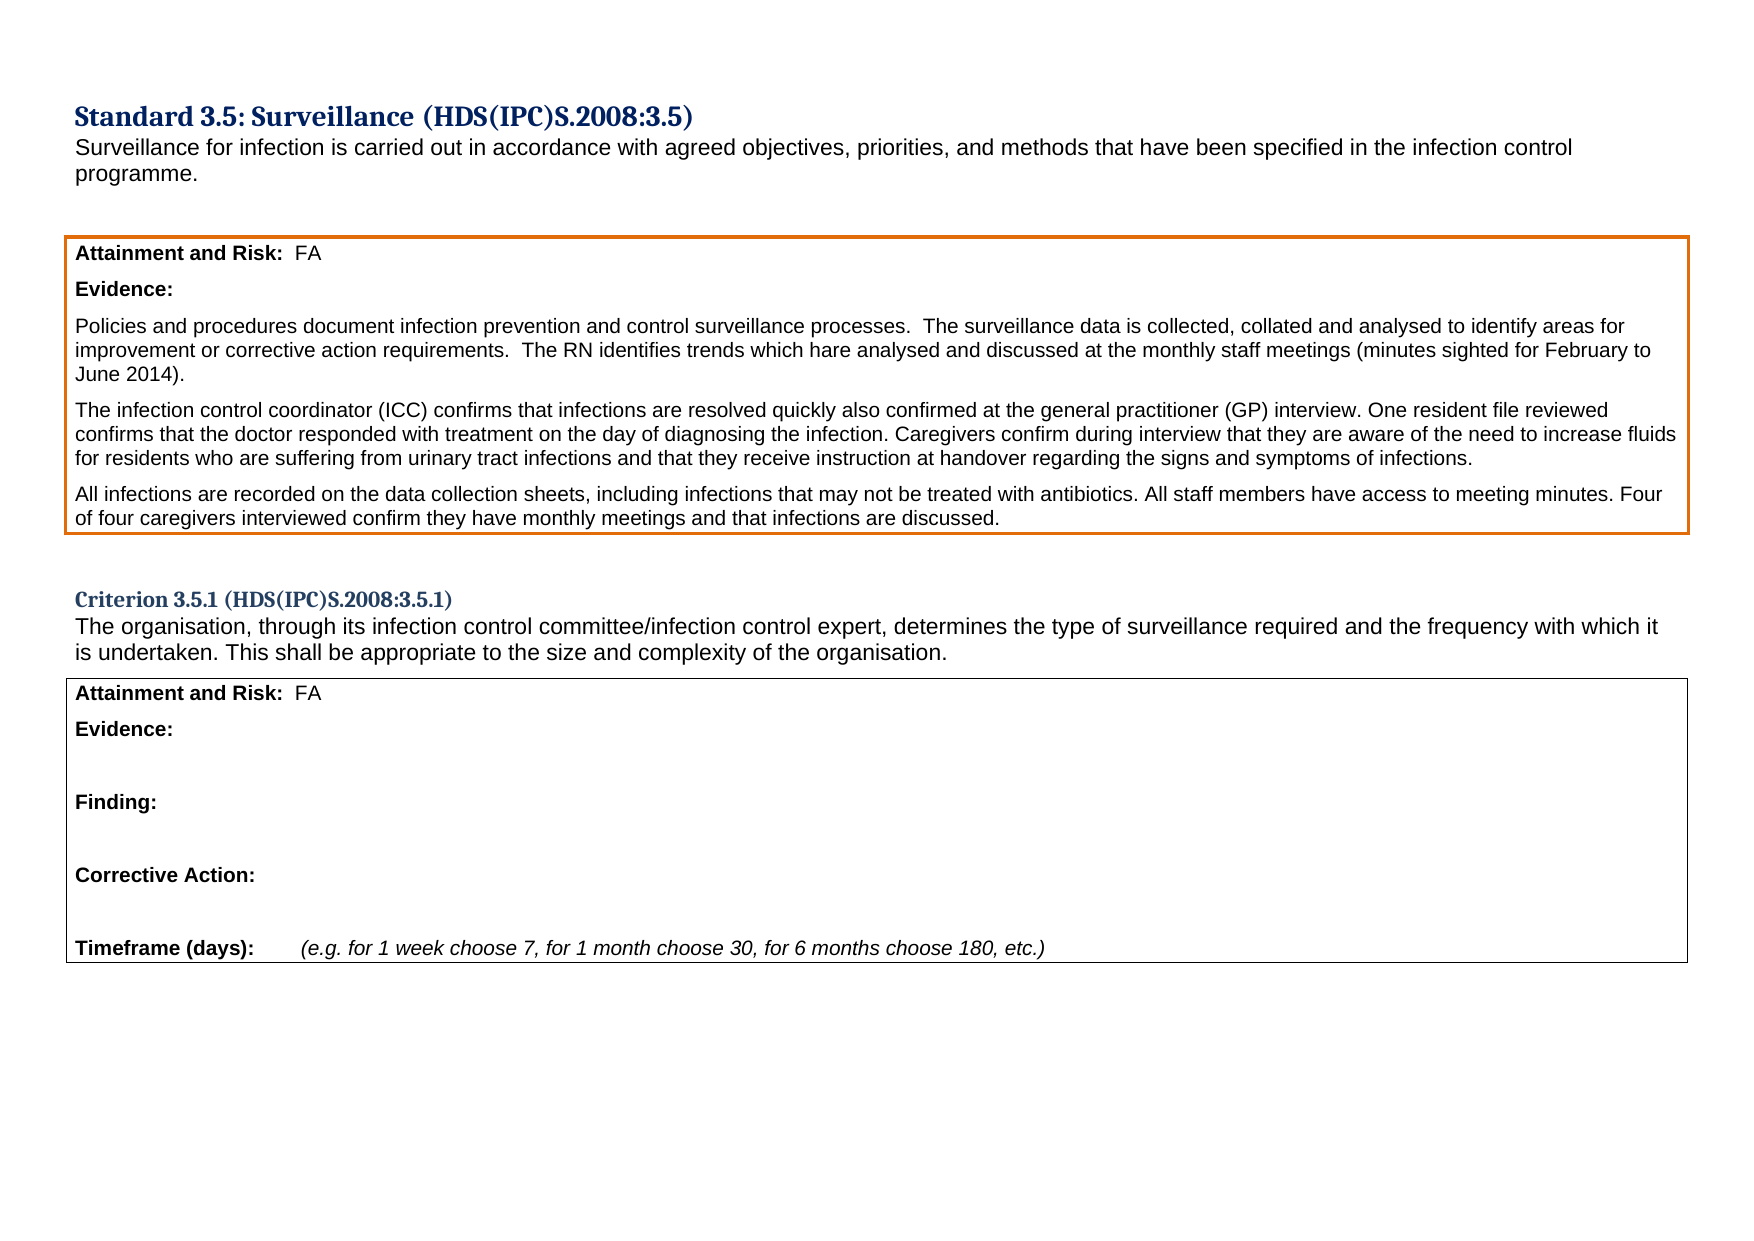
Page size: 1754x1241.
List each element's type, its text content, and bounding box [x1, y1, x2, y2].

text Evidence: [67, 272, 1687, 301]
text Attainment and Risk: FA [67, 679, 1687, 705]
text Surveillance for infection is carried out in accordance with agreed objectives, priorities, and methods that have been specified in the infection control programme. [75, 134, 1679, 186]
text Policies and procedures document infection prevention and control surveillance processes. The surveillance data is collected, collated and analysed to identify areas for improvement or corrective action requirements. The RN identifies trends which hare analysed and discussed at the monthly staff meetings (minutes sighted for February to June 2014). [67, 308, 1687, 385]
text Timeframe (days): (e.g. for 1 week choose 7, for 1 month choose 30, for 6 months choose 180, etc.) [67, 933, 1687, 962]
text Evidence: [67, 715, 1687, 741]
text Attainment and Risk: FA [67, 239, 1687, 264]
text Corrective Action: [67, 861, 1687, 887]
text The infection control coordinator (ICC) confirms that infections are resolved quickly also confirmed at the general practitioner (GP) interview. One resident file reviewed confirms that the doctor responded with treatment on the day of diagnosing the infection. Caregivers confirm during interview that they are aware of the need to increase fluids for residents who are suffering from urinary tract infections and that they receive instruction at handover regarding the signs and symptoms of infections. [67, 393, 1687, 470]
subtitle Standard 3.5: Surveillance (HDS(IPC)S.2008:3.5) [75, 100, 1679, 134]
subtitle Criterion 3.5.1 (HDS(IPC)S.2008:3.5.1) [75, 587, 1679, 613]
text All infections are recorded on the data collection sheets, including infections that may not be treated with antibiotics. All staff members have access to meeting minutes. Four of four caregivers interviewed confirm they have monthly meetings and that infections are discussed. [67, 477, 1687, 532]
text The organisation, through its infection control committee/infection control expert, determines the type of surveillance required and the frequency with which it is undertaken. This shall be appropriate to the size and complexity of the organisation. [75, 613, 1679, 666]
text Finding: [67, 788, 1687, 814]
